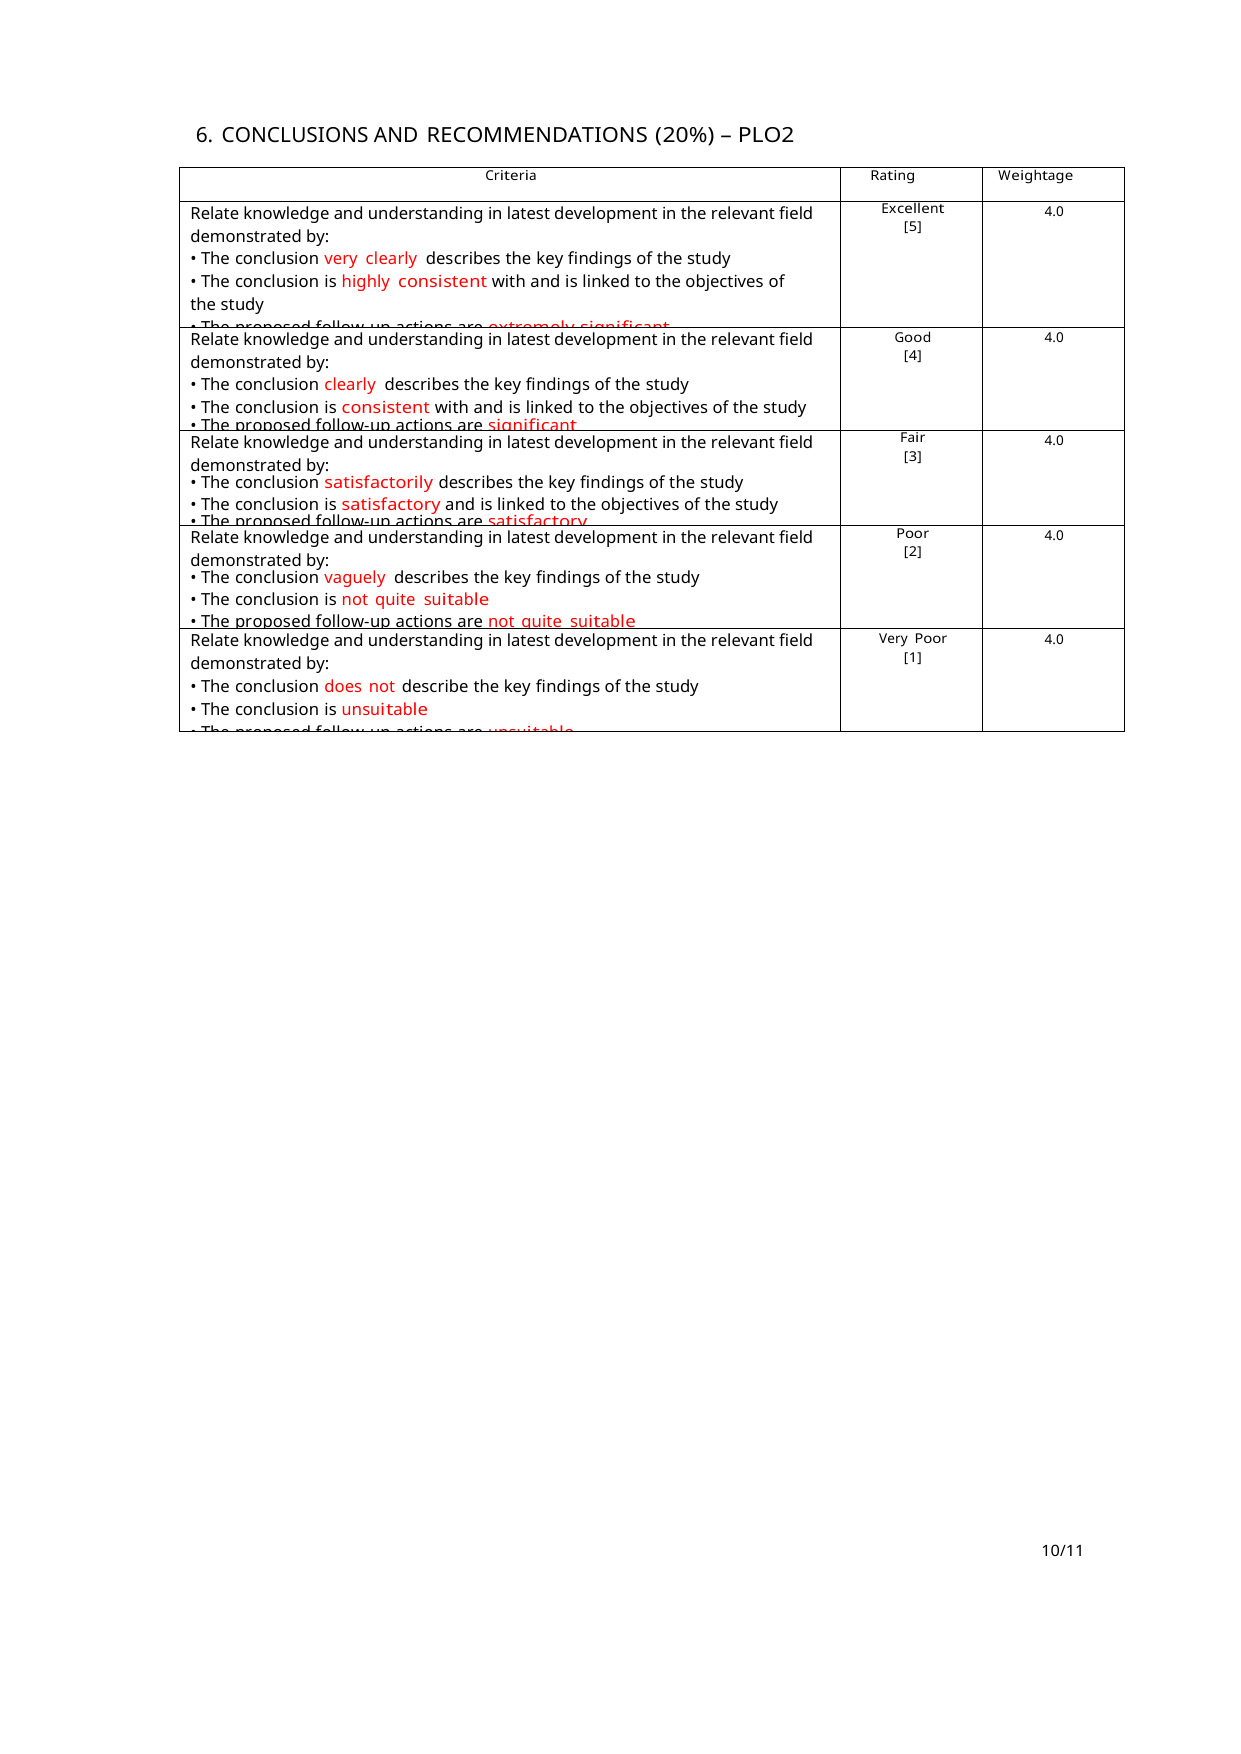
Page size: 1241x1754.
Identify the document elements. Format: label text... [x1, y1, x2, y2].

table_cell Relate knowledge and understanding in latest development in the relevant field demonstrated by: • The conclusion very clearly describes the key findings of the study • The conclusion is highly consistent with and is linked to the objectives of the study • The proposed follow-up actions are extremely significant [180, 202, 840, 327]
table_cell Relate knowledge and understanding in latest development in the relevant field demonstrated by: • The conclusion vaguely describes the key findings of the study • The conclusion is not quite suitable • The proposed follow-up actions are not quite suitable [180, 526, 840, 628]
table_cell Very Poor [1] [841, 629, 982, 731]
table_cell Relate knowledge and understanding in latest development in the relevant field demonstrated by: • The conclusion does not describe the key findings of the study • The conclusion is unsuitable • The proposed follow-up actions are unsuitable [180, 629, 840, 731]
table_cell Excellent [5] [841, 202, 982, 327]
table_cell Fair [3] [841, 431, 982, 525]
table_header Rating [841, 168, 982, 201]
text 6. CONCLUSIONS AND RECOMMENDATIONS (20%) – PLO2 [196, 120, 1126, 148]
table_cell Good [4] [841, 328, 982, 429]
table_cell Relate knowledge and understanding in latest development in the relevant field demonstrated by: • The conclusion satisfactorily describes the key findings of the study • The conclusion is satisfactory and is linked to the objectives of the study • The proposed follow-up actions are satisfactory [180, 431, 840, 525]
table_header Criteria [180, 168, 840, 201]
table_cell 4.0 [983, 526, 1124, 628]
table_cell 4.0 [983, 431, 1124, 525]
table_cell 4.0 [983, 629, 1124, 731]
table_cell 4.0 [983, 328, 1124, 429]
table_cell 4.0 [983, 202, 1124, 327]
table_cell Relate knowledge and understanding in latest development in the relevant field demonstrated by: • The conclusion clearly describes the key findings of the study • The conclusion is consistent with and is linked to the objectives of the study • The proposed follow-up actions are significant [180, 328, 840, 429]
table_header Weightage [983, 168, 1124, 201]
table_cell Poor [2] [841, 526, 982, 628]
